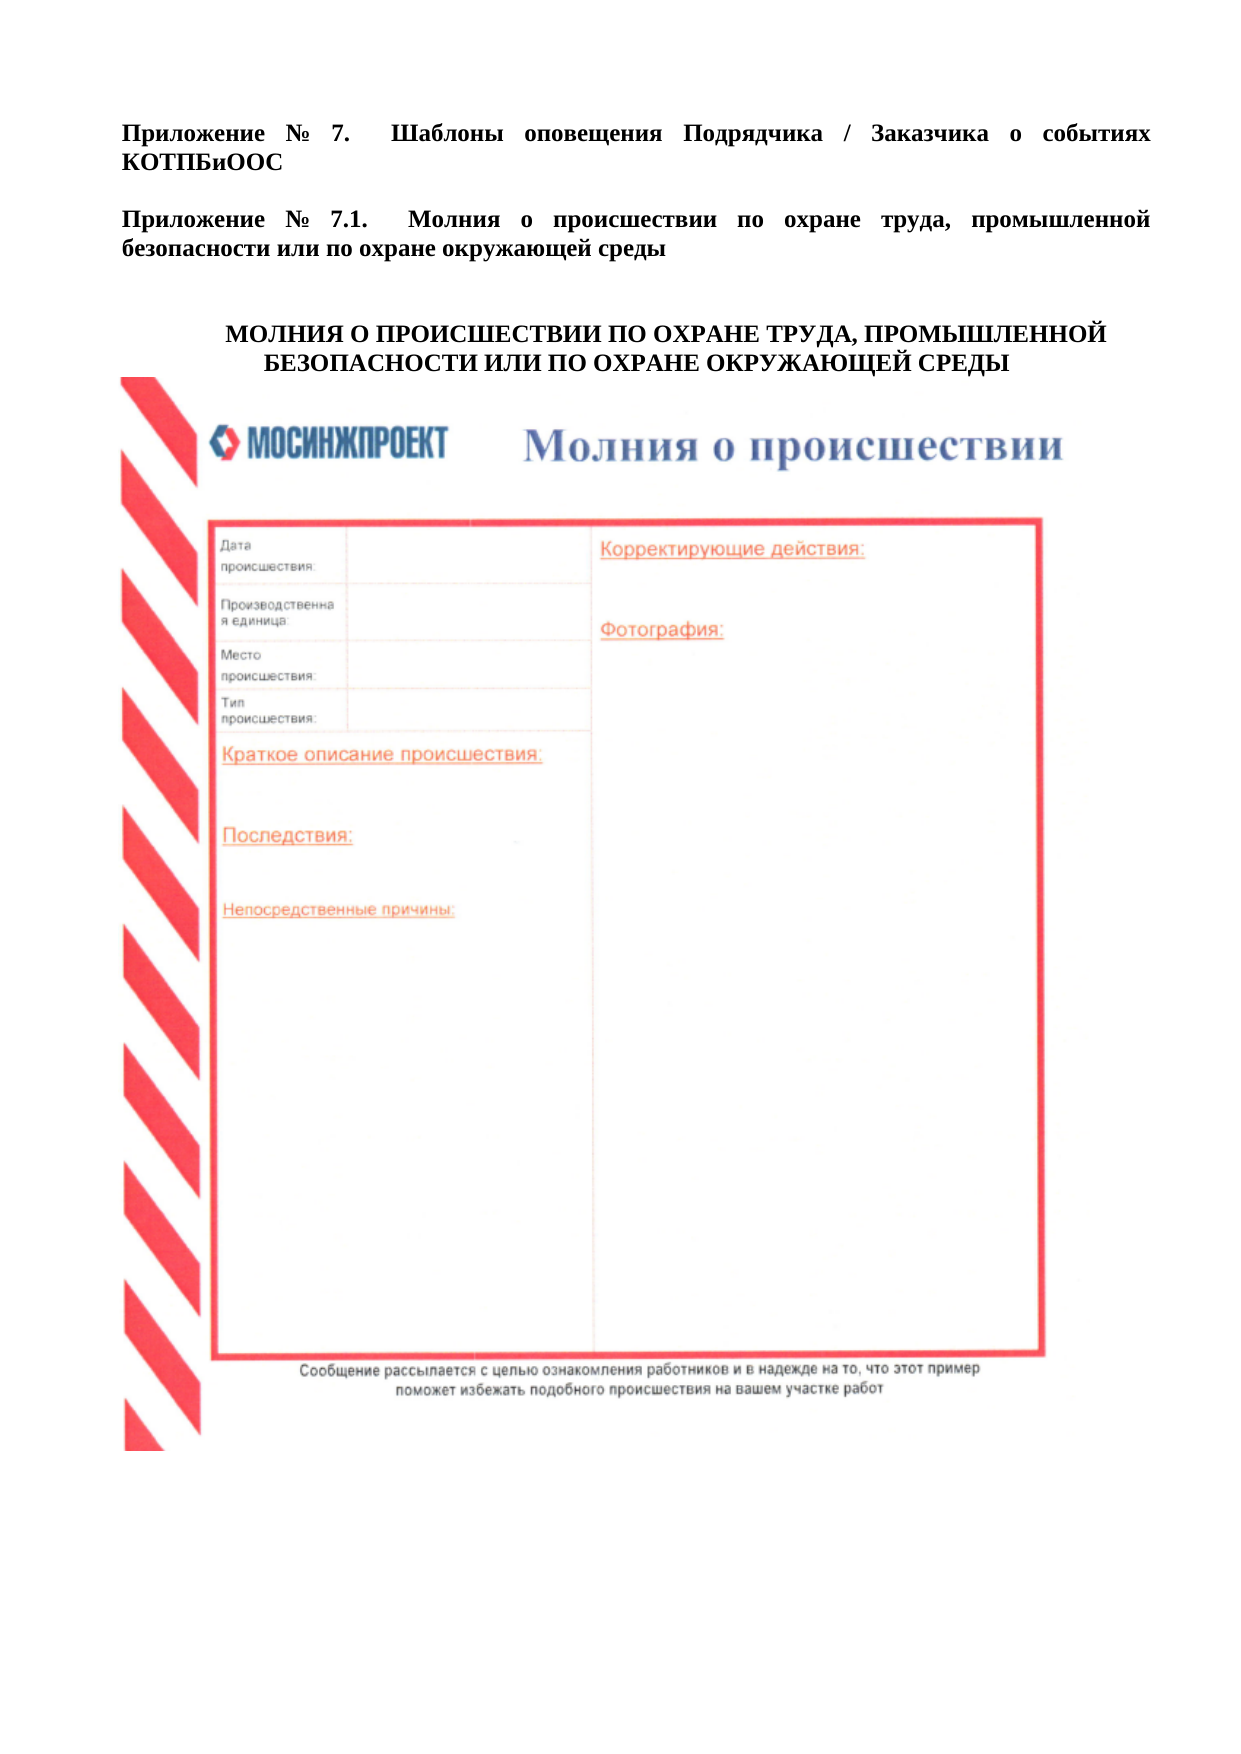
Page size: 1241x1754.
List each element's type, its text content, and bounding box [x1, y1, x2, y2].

text Приложение № 7.1. Молния о происшествии по охране труда, промышленной безопасности или по охране окружающей среды [122, 204, 1152, 262]
text Приложение № 7. Шаблоны оповещения Подрядчика / Заказчика о событиях КОТПБиООС [122, 118, 1152, 176]
picture [118, 377, 1089, 1451]
text Молния о происшествии по охране труда, промышленной безопасности или по охране окружающей среды [122, 319, 1152, 377]
